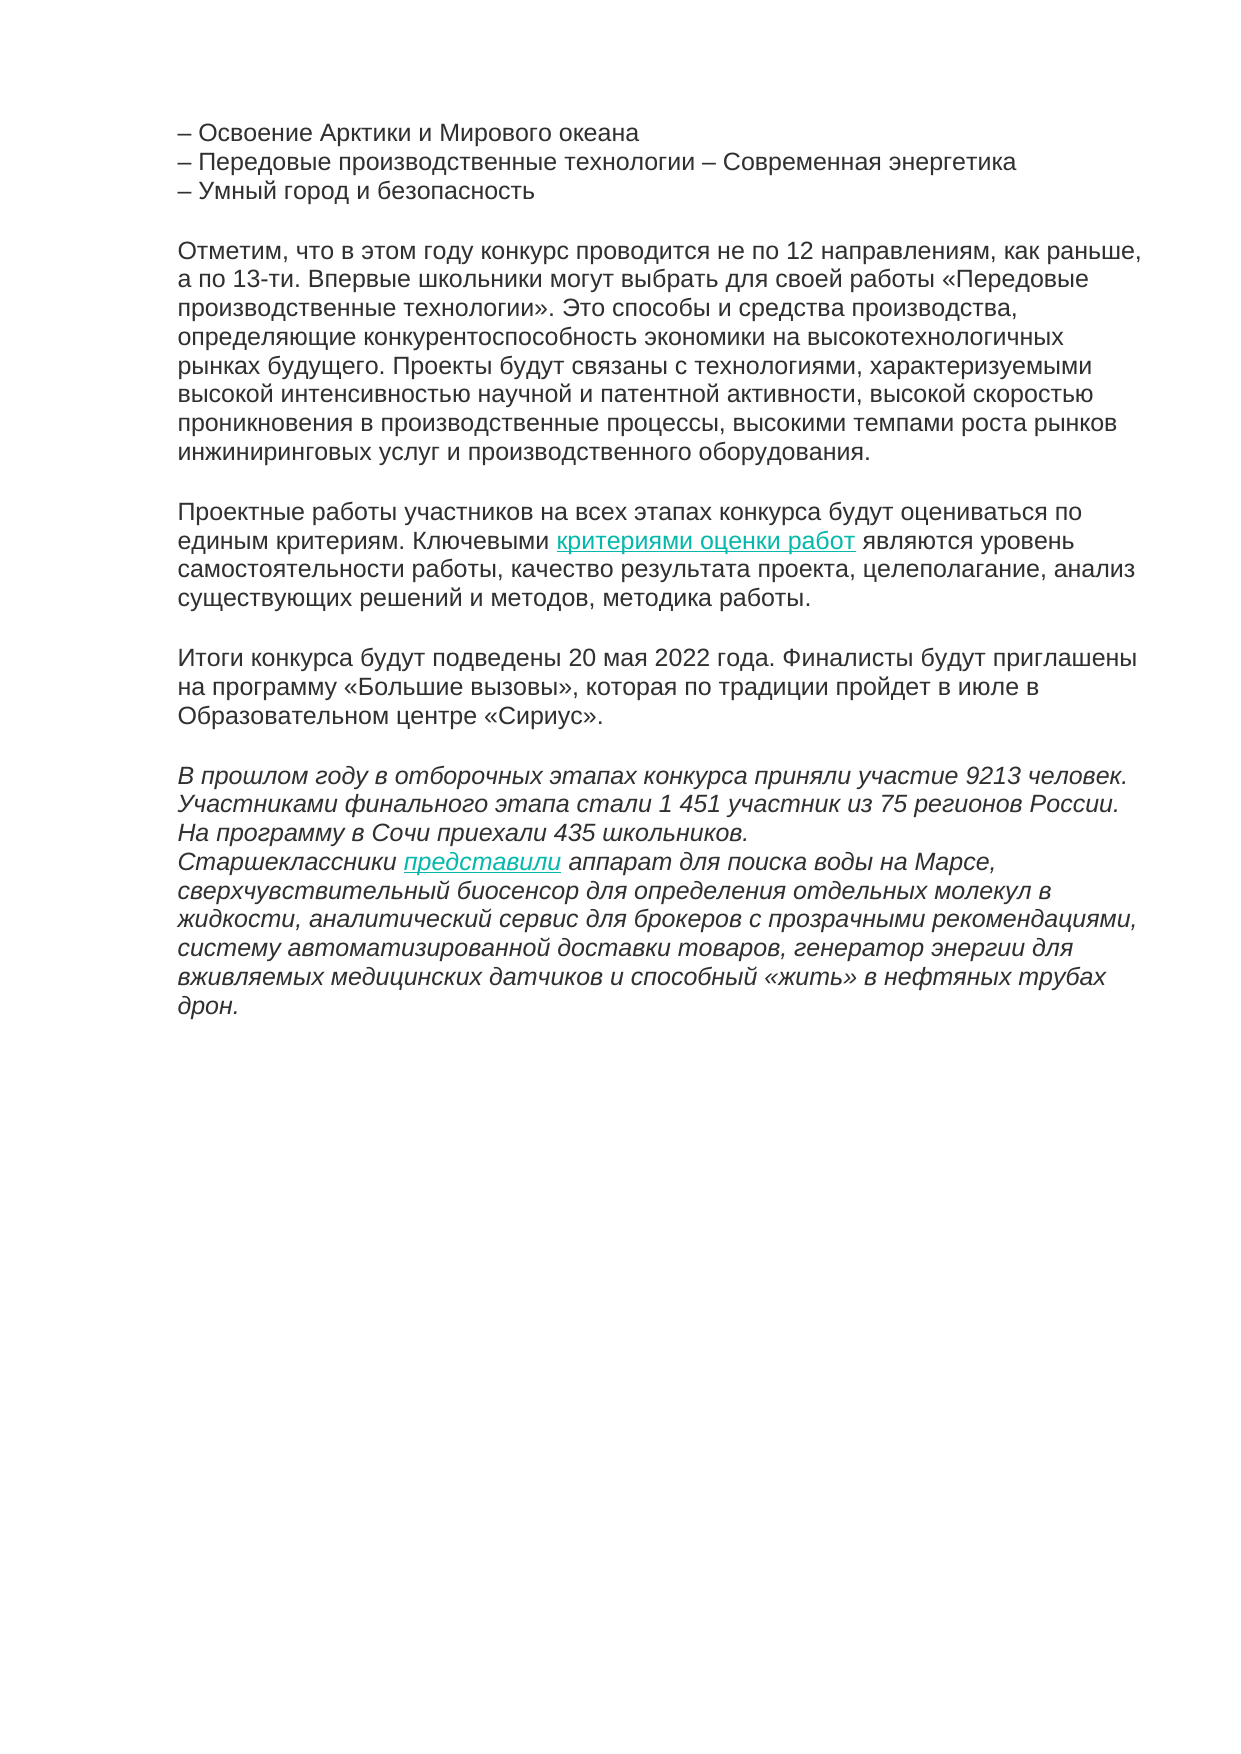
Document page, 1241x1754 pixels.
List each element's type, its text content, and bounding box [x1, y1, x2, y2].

text Отметим, что в этом году конкурс проводится не по 12 направлениям, как раньше, а по 13-ти. Впервые школьники могут выбрать для своей работы «Передовые производственные технологии». Это способы и средства производства, определяющие конкурентоспособность экономики на высокотехнологичных рынках будущего. Проекты будут связаны с технологиями, характеризуемыми высокой интенсивностью научной и патентной активности, высокой скоростью проникновения в производственные процессы, высокими темпами роста рынков инжиниринговых услуг и производственного оборудования. [177, 236, 1152, 466]
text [177, 118, 1152, 204]
text Проектные работы участников на всех этапах конкурса будут оцениваться по единым критериям. Ключевыми критериями оценки работ являются уровень самостоятельности работы, качество результата проекта, целеполагание, анализ существующих решений и методов, методика работы. [177, 497, 1152, 612]
text Итоги конкурса будут подведены 20 мая 2022 года. Финалисты будут приглашены на программу «Большие вызовы», которая по традиции пройдет в июле в Образовательном центре «Сириус». [177, 643, 1152, 729]
text В прошлом году в отборочных этапах конкурса приняли участие 9213 человек. Участниками финального этапа стали 1 451 участник из 75 регионов России. На программу в Сочи приехали 435 школьников. Старшеклассники представили аппарат для поиска воды на Марсе, сверхчувствительный биосенсор для определения отдельных молекул в жидкости, аналитический сервис для брокеров с прозрачными рекомендациями, систему автоматизированной доставки товаров, генератор энергии для вживляемых медицинских датчиков и способный «жить» в нефтяных трубах дрон. [177, 761, 1152, 1019]
